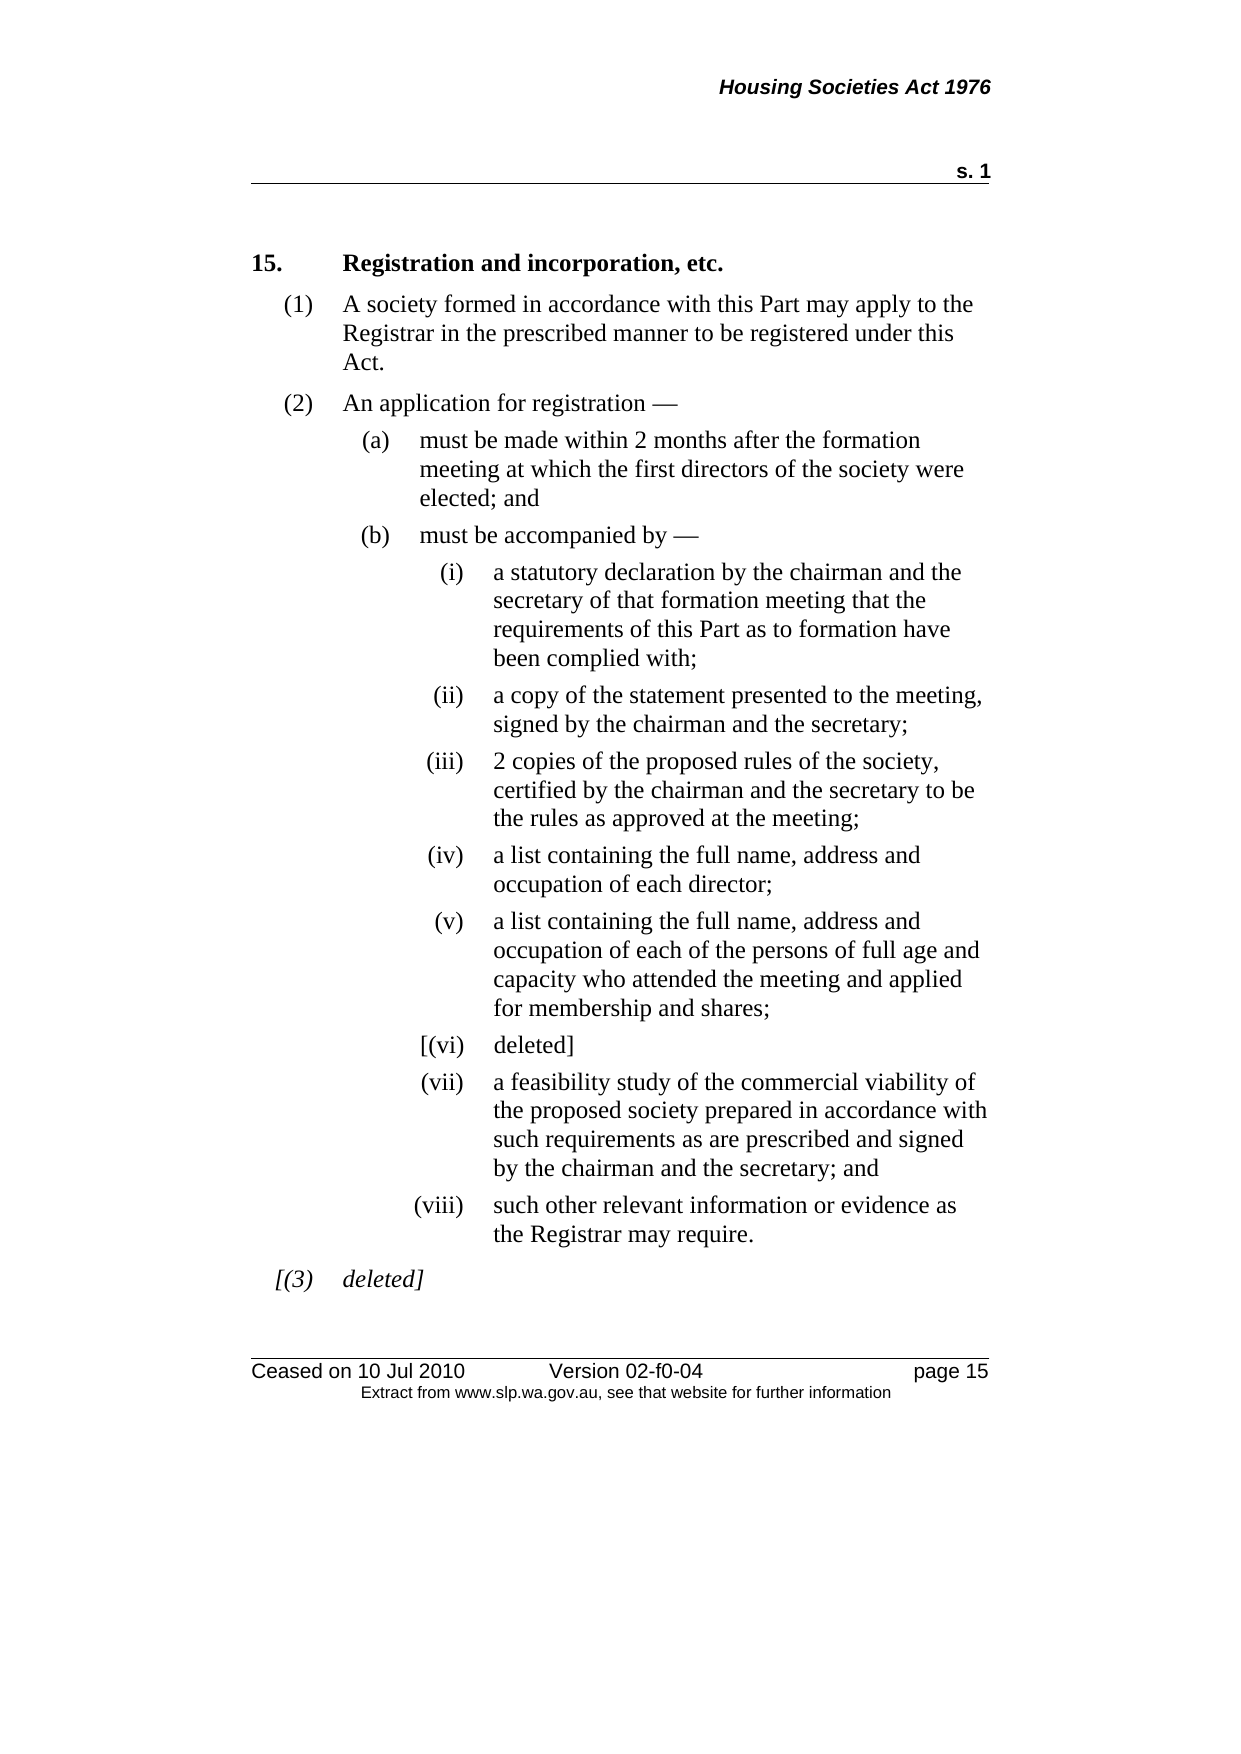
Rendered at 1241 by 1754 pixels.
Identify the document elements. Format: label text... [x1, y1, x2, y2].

text (iii) 2 copies of the proposed rules of the society, certified by the chairman and the secretary to be the rules as approved at the meeting; [251, 746, 989, 832]
text (1) A society formed in accordance with this Part may apply to the Registrar in the prescribed manner to be registered under this Act. [251, 289, 989, 376]
text [(vi) deleted] [251, 1030, 989, 1058]
subtitle 15. Registration and incorporation, etc. [251, 248, 989, 277]
text (ii) a copy of the statement presented to the meeting, signed by the chairman and the secretary; [251, 680, 989, 738]
text [(3) deleted] [251, 1264, 989, 1293]
text (2) An application for registration — [251, 388, 989, 417]
text (viii) such other relevant information or evidence as the Registrar may require. [251, 1190, 989, 1248]
text (iv) a list containing the full name, address and occupation of each director; [251, 841, 989, 898]
text (v) a list containing the full name, address and occupation of each of the persons of full age and capacity who attended the meeting and applied for membership and shares; [251, 906, 989, 1021]
text (a) must be made within 2 months after the formation meeting at which the first directors of the society were elected; and [251, 425, 989, 511]
text (i) a statutory declaration by the chairman and the secretary of that formation meeting that the requirements of this Part as to formation have been complied with; [251, 557, 989, 672]
text (vii) a feasibility study of the commercial viability of the proposed society prepared in accordance with such requirements as are prescribed and signed by the chairman and the secretary; and [251, 1067, 989, 1182]
text (b) must be accompanied by — [251, 520, 989, 548]
